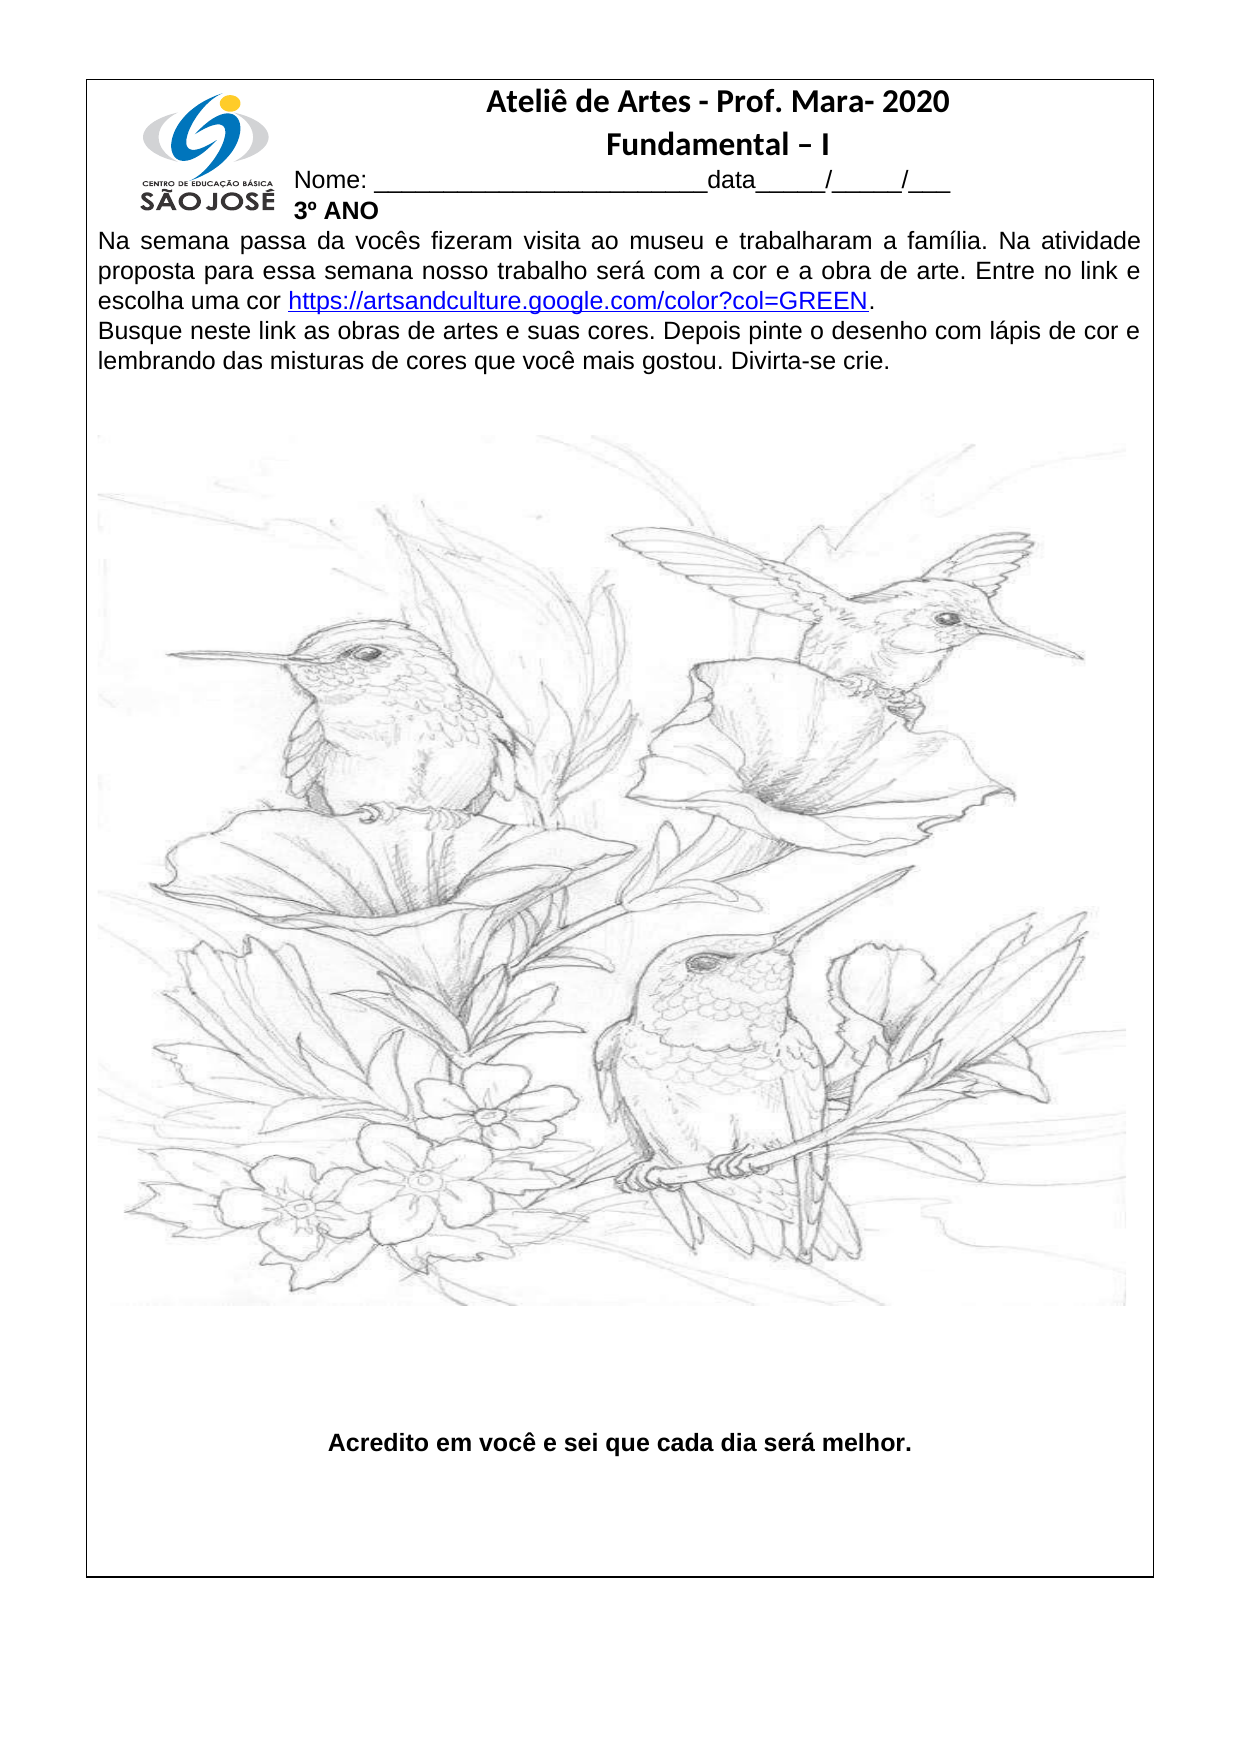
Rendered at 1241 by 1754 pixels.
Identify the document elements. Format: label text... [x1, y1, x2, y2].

table_header Ateliê de Artes - Prof. Mara- 2020 Fundamental – I Nome: ________________________data_____/_____/___ 3º ANO Na semana passa da vocês fizeram visita ao museu e trabalharam a família. Na atividade proposta para essa semana nosso trabalho será com a cor e a obra de arte. Entre no link e escolha uma cor https://artsandculture.google.com/color?col=GREEN. Busque neste link as obras de artes e suas cores. Depois pinte o desenho com lápis de cor e lembrando das misturas de cores que você mais gostou. Divirta-se crie. Acredito em você e sei que cada dia será melhor. [87, 80, 1153, 1576]
picture [97, 435, 1127, 1306]
